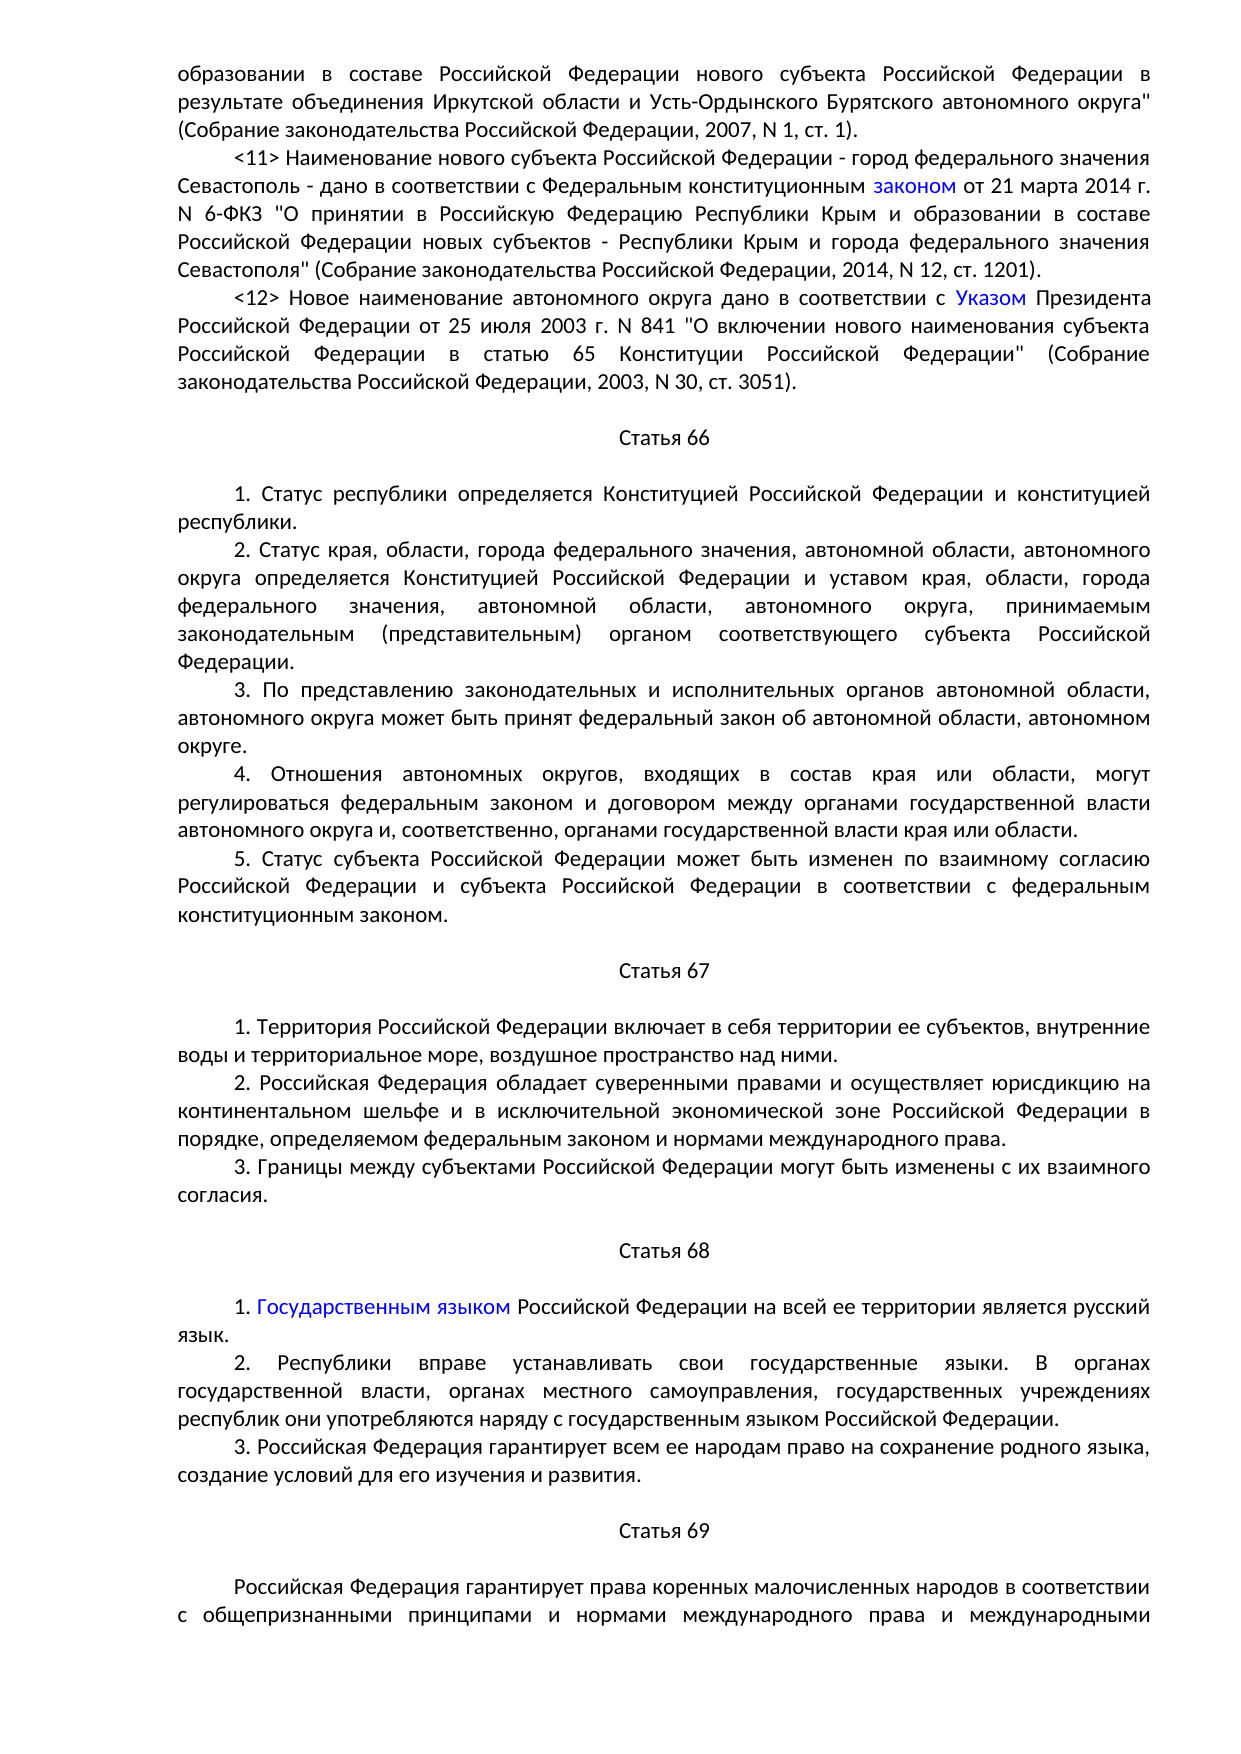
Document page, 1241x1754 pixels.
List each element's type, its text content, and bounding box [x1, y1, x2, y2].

text 1. Территория Российской Федерации включает в себя территории ее субъектов, внутренние воды и территориальное море, воздушное пространство над ними. [177, 1012, 1152, 1068]
text 2. Статус края, области, города федерального значения, автономной области, автономного округа определяется Конституцией Российской Федерации и уставом края, области, города федерального значения, автономной области, автономного округа, принимаемым законодательным (представительным) органом соответствующего субъекта Российской Федерации. [177, 535, 1152, 676]
text <11> Наименование нового субъекта Российской Федерации - город федерального значения Севастополь - дано в соответствии с Федеральным конституционным законом от 21 марта 2014 г. N 6-ФКЗ "О принятии в Российскую Федерацию Республики Крым и образовании в составе Российской Федерации новых субъектов - Республики Крым и города федерального значения Севастополя" (Собрание законодательства Российской Федерации, 2014, N 12, ст. 1201). [177, 143, 1152, 283]
text Статья 66 [177, 423, 1152, 451]
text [177, 1572, 1152, 1628]
text <12> Новое наименование автономного округа дано в соответствии с Указом Президента Российской Федерации от 25 июля 2003 г. N 841 "О включении нового наименования субъекта Российской Федерации в статью 65 Конституции Российской Федерации" (Собрание законодательства Российской Федерации, 2003, N 30, ст. 3051). [177, 283, 1152, 395]
text Статья 69 [177, 1516, 1152, 1544]
text 3. Границы между субъектами Российской Федерации могут быть изменены с их взаимного согласия. [177, 1152, 1152, 1208]
text 2. Российская Федерация обладает суверенными правами и осуществляет юрисдикцию на континентальном шельфе и в исключительной экономической зоне Российской Федерации в порядке, определяемом федеральным законом и нормами международного права. [177, 1068, 1152, 1152]
text 1. Государственным языком Российской Федерации на всей ее территории является русский язык. [177, 1292, 1152, 1348]
text 4. Отношения автономных округов, входящих в состав края или области, могут регулироваться федеральным законом и договором между органами государственной власти автономного округа и, соответственно, органами государственной власти края или области. [177, 759, 1152, 844]
text 5. Статус субъекта Российской Федерации может быть изменен по взаимному согласию Российской Федерации и субъекта Российской Федерации в соответствии с федеральным конституционным законом. [177, 844, 1152, 928]
text Статья 68 [177, 1236, 1152, 1264]
text 2. Республики вправе устанавливать свои государственные языки. В органах государственной власти, органах местного самоуправления, государственных учреждениях республик они употребляются наряду с государственным языком Российской Федерации. [177, 1348, 1152, 1432]
text 3. Российская Федерация гарантирует всем ее народам право на сохранение родного языка, создание условий для его изучения и развития. [177, 1432, 1152, 1488]
text Статья 67 [177, 956, 1152, 984]
text 1. Статус республики определяется Конституцией Российской Федерации и конституцией республики. [177, 479, 1152, 535]
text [177, 59, 1152, 143]
text 3. По представлению законодательных и исполнительных органов автономной области, автономного округа может быть принят федеральный закон об автономной области, автономном округе. [177, 676, 1152, 759]
